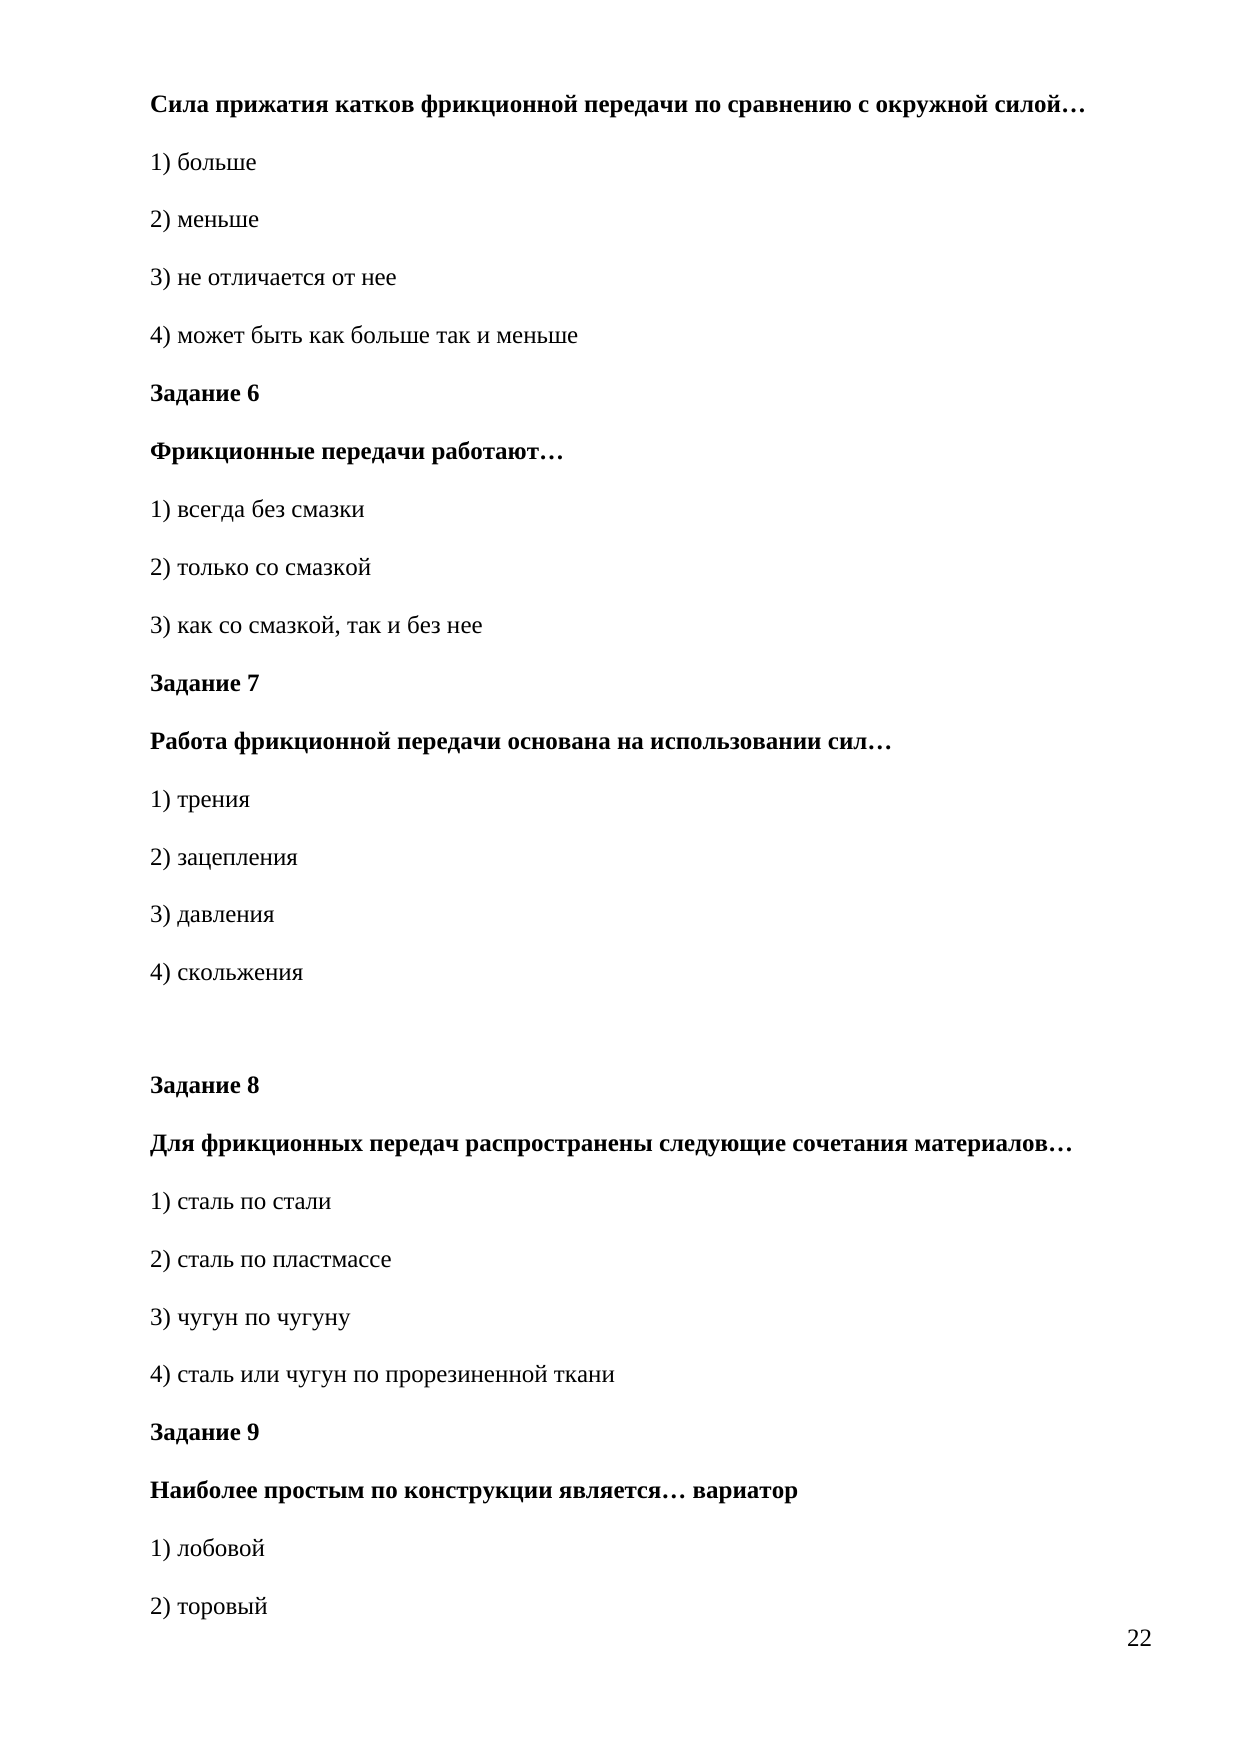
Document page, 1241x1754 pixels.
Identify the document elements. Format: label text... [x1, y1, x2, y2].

text 1) трения [150, 784, 1152, 812]
text Работа фрикционной передачи основана на использовании сил… [150, 726, 1152, 754]
text 1) сталь по стали [150, 1186, 1152, 1214]
text Наиболее простым по конструкции является… вариатор [150, 1475, 1152, 1504]
text 2) зацепления [150, 842, 1152, 870]
text Задание 7 [150, 668, 1152, 697]
text Для фрикционных передач распространены следующие сочетания материалов… [150, 1128, 1152, 1157]
text 1) лобовой [150, 1533, 1152, 1562]
text 4) сталь или чугун по прорезиненной ткани [150, 1359, 1152, 1388]
text 2) только со смазкой [150, 552, 1152, 581]
text 3) чугун по чугуну [150, 1302, 1152, 1330]
text 2) торовый [150, 1591, 1152, 1620]
text 4) может быть как больше так и меньше [150, 320, 1152, 349]
text 3) не отличается от нее [150, 262, 1152, 291]
text 1) больше [150, 147, 1152, 175]
text Задание 6 [150, 378, 1152, 407]
text 3) как со смазкой, так и без нее [150, 610, 1152, 639]
text 2) сталь по пластмассе [150, 1244, 1152, 1272]
text Сила прижатия катков фрикционной передачи по сравнению с окружной силой… [150, 89, 1152, 117]
text 4) скольжения [150, 957, 1152, 986]
text Задание 8 [150, 1070, 1152, 1099]
text 1) всегда без смазки [150, 494, 1152, 523]
text 3) давления [150, 899, 1152, 928]
text Фрикционные передачи работают… [150, 436, 1152, 465]
text 2) меньше [150, 204, 1152, 233]
text Задание 9 [150, 1417, 1152, 1446]
